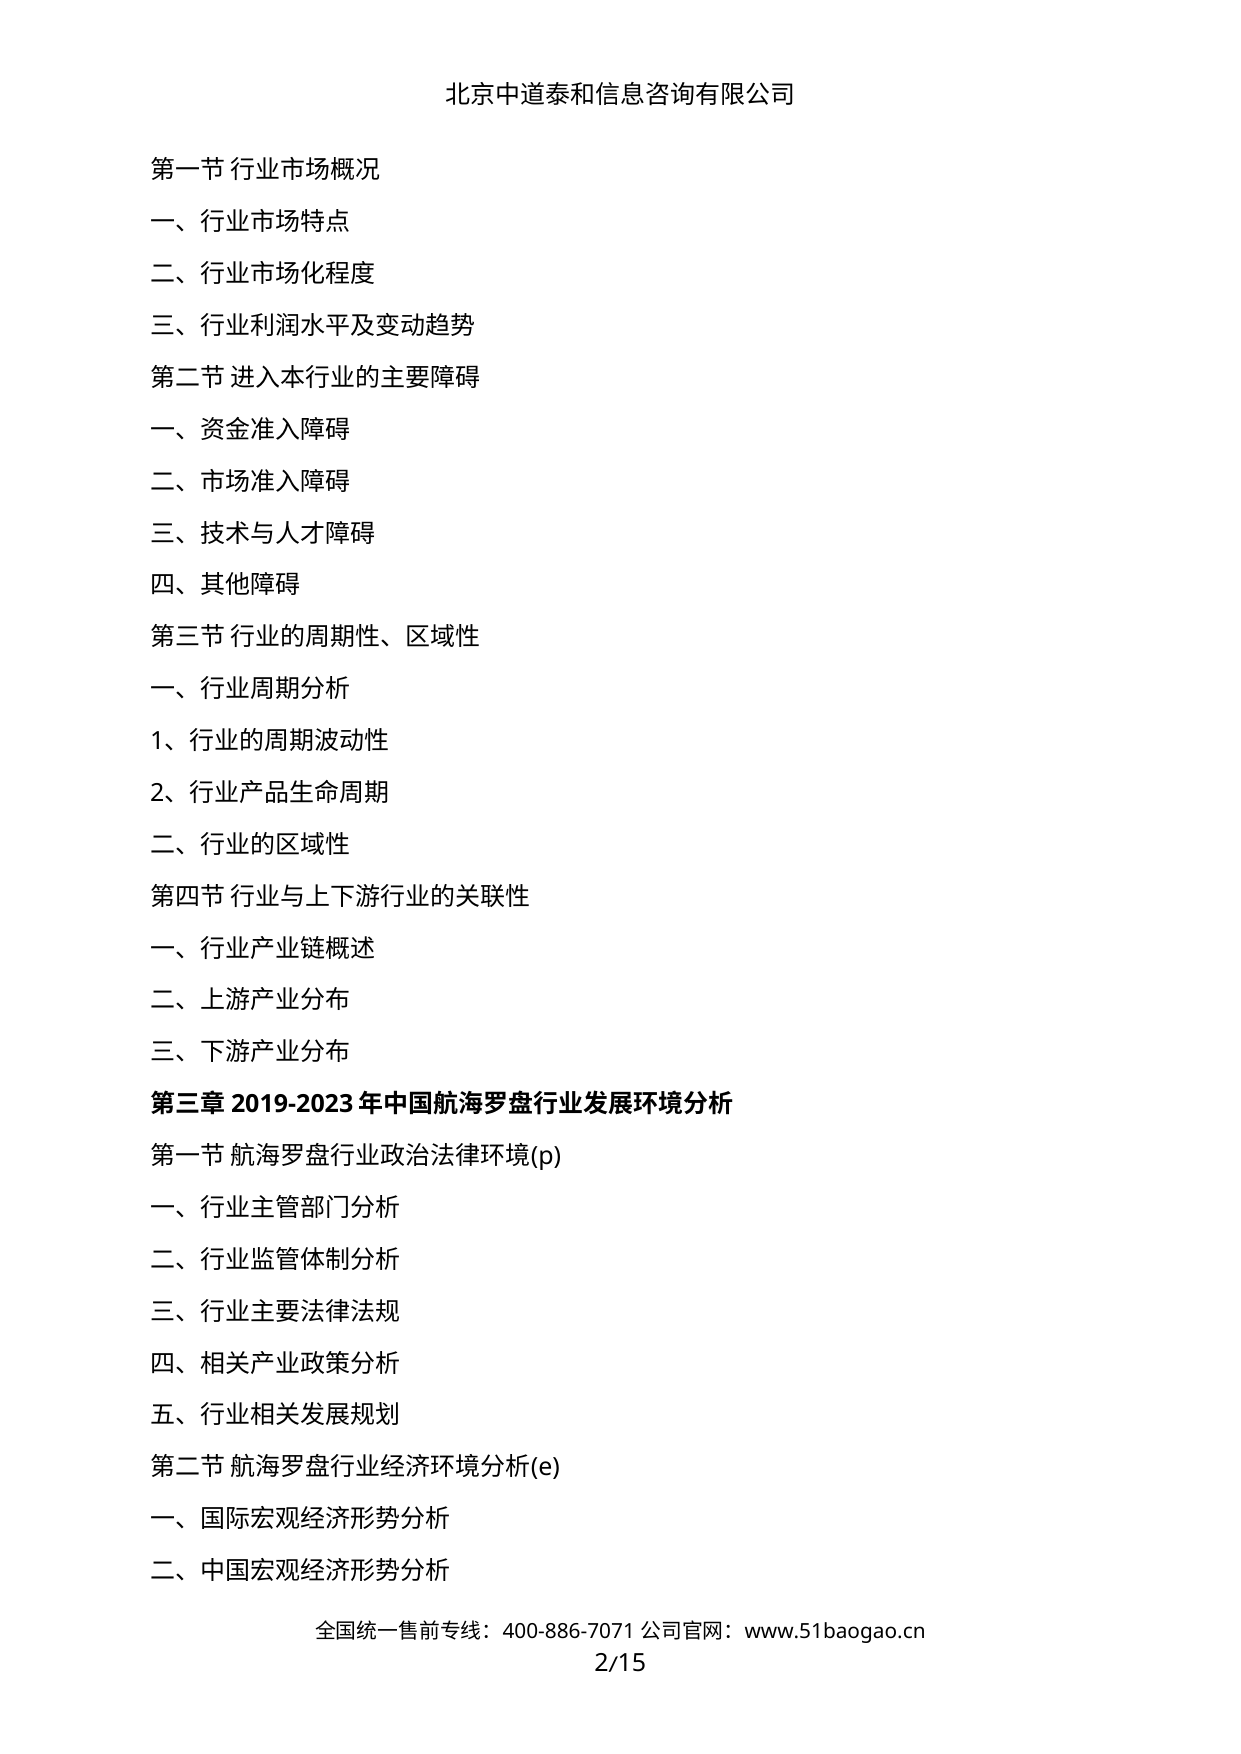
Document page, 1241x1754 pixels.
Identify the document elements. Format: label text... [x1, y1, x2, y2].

text 一、行业产业链概述 [150, 928, 1090, 964]
text 第三章 2019-2023年中国航海罗盘行业发展环境分析 [150, 1084, 1090, 1120]
text 一、国际宏观经济形势分析 [150, 1499, 1090, 1535]
text 2、行业产品生命周期 [150, 772, 1090, 809]
text 四、相关产业政策分析 [150, 1343, 1090, 1379]
text 一、行业市场特点 [150, 202, 1090, 238]
text 第三节 行业的周期性、区域性 [150, 617, 1090, 653]
text 一、资金准入障碍 [150, 409, 1090, 446]
text 第一节 行业市场概况 [150, 150, 1090, 186]
text 一、行业主管部门分析 [150, 1187, 1090, 1224]
text 二、上游产业分布 [150, 980, 1090, 1016]
text 二、市场准入障碍 [150, 461, 1090, 497]
text 三、行业主要法律法规 [150, 1291, 1090, 1327]
text 第二节 进入本行业的主要障碍 [150, 357, 1090, 394]
text 二、行业的区域性 [150, 824, 1090, 861]
text 二、行业市场化程度 [150, 254, 1090, 290]
text 第一节 航海罗盘行业政治法律环境(p) [150, 1136, 1090, 1172]
text 第二节 航海罗盘行业经济环境分析(e) [150, 1447, 1090, 1483]
text 三、技术与人才障碍 [150, 513, 1090, 549]
text 四、其他障碍 [150, 565, 1090, 601]
text 第四节 行业与上下游行业的关联性 [150, 876, 1090, 912]
text 1、行业的周期波动性 [150, 721, 1090, 757]
text 三、行业利润水平及变动趋势 [150, 306, 1090, 342]
text 五、行业相关发展规划 [150, 1395, 1090, 1431]
text 二、行业监管体制分析 [150, 1239, 1090, 1276]
text 三、下游产业分布 [150, 1032, 1090, 1068]
text 一、行业周期分析 [150, 669, 1090, 705]
text 二、中国宏观经济形势分析 [150, 1551, 1090, 1587]
